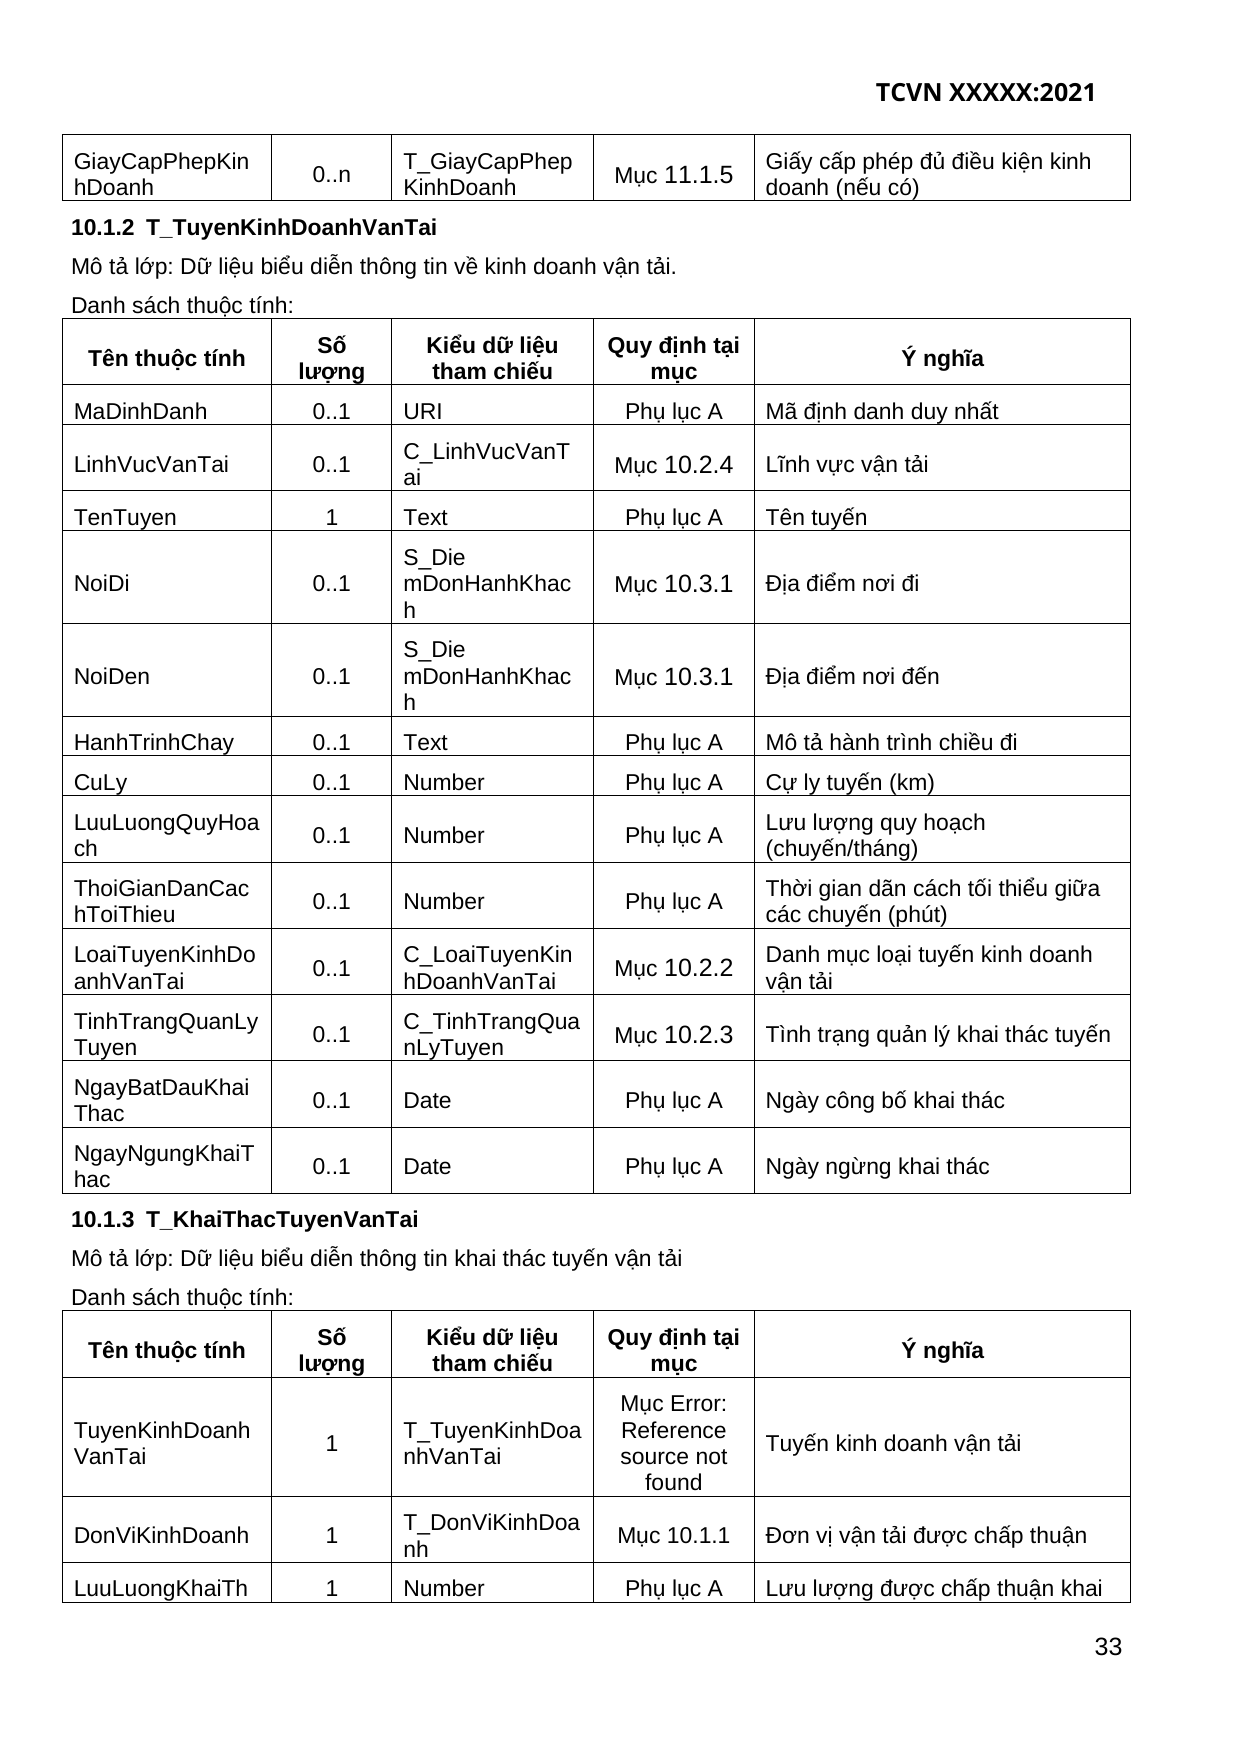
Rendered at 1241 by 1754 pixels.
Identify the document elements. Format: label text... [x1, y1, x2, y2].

table_cell MaDinhDanh [63, 385, 271, 424]
table_cell HanhTrinhChay [63, 717, 271, 755]
table_cell 0..1 [272, 756, 391, 795]
table_cell TuyenKinhDoanhVanTai [63, 1378, 271, 1496]
table_cell C_LoaiTuyenKinhDoanhVanTai [392, 929, 593, 994]
table_header Số lượng [272, 319, 391, 384]
table_cell Mục 10.3.3 [594, 624, 754, 716]
table_cell Cự ly tuyến (km) [755, 756, 1130, 795]
table_cell Number [392, 1563, 593, 1602]
table_header Quy định tại mục [594, 1311, 754, 1377]
table_header Quy định tại mục [594, 319, 754, 384]
table_cell LoaiTuyenKinhDoanhVanTai [63, 929, 271, 994]
table_cell 0..1 [272, 929, 391, 994]
table_cell Mục 10.2.2 [594, 929, 754, 994]
table_cell 0..1 [272, 425, 391, 490]
table_cell Giấy cấp phép đủ điều kiện kinh doanh (nếu có) [755, 135, 1130, 200]
table_cell Tên tuyến [755, 491, 1130, 530]
table_cell NoiDen [63, 624, 271, 716]
table_cell 0..1 [272, 385, 391, 424]
table_header Kiểu dữ liệu tham chiếu [392, 1311, 593, 1377]
table_cell NgayBatDauKhaiThac [63, 1061, 271, 1127]
table_cell Phụ lục A [594, 491, 754, 530]
table_cell Lưu lượng quy hoạch (chuyến/tháng) [755, 796, 1130, 862]
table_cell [755, 1563, 1130, 1602]
table_cell 0..1 [272, 624, 391, 716]
table_cell Date [392, 1128, 593, 1193]
table_cell GiayCapPhepKinhDoanh [63, 135, 271, 200]
table_cell Tình trạng quản lý khai thác tuyến [755, 995, 1130, 1060]
table_cell Mục 10.2.4 [594, 425, 754, 490]
table_cell Text [392, 717, 593, 755]
table_cell Danh mục loại tuyến kinh doanh vận tải [755, 929, 1130, 994]
table_cell Thời gian dãn cách tối thiểu giữa các chuyến (phút) [755, 863, 1130, 928]
table_cell Phụ lục A [594, 1563, 754, 1602]
table_cell Ngày ngừng khai thác [755, 1128, 1130, 1193]
table_cell CuLy [63, 756, 271, 795]
table_cell S_DiemDonHanhKhach [392, 531, 593, 623]
subtitle T_KhaiThacTuyenVanTai [71, 1206, 1122, 1233]
table_cell TinhTrangQuanLyTuyen [63, 995, 271, 1060]
table_header Kiểu dữ liệu tham chiếu [392, 319, 593, 384]
table_cell Phụ lục A [594, 1128, 754, 1193]
table_cell Mục 10.2.3 [594, 995, 754, 1060]
table_cell Number [392, 756, 593, 795]
table_cell Mục 10.3.3 [594, 531, 754, 623]
table_header Ý nghĩa [755, 319, 1130, 384]
table_cell Date [392, 1061, 593, 1127]
table_cell ThoiGianDanCachToiThieu [63, 863, 271, 928]
table_cell 1 [272, 1497, 391, 1562]
table_cell Đơn vị vận tải được chấp thuận [755, 1497, 1130, 1562]
table_cell S_DiemDonHanhKhach [392, 624, 593, 716]
table_cell 0..1 [272, 995, 391, 1060]
table_cell 0..n [272, 135, 391, 200]
table_cell Number [392, 863, 593, 928]
table_cell Text [392, 491, 593, 530]
table_cell Phụ lục A [594, 756, 754, 795]
table_cell Ngày công bố khai thác [755, 1061, 1130, 1127]
table_cell LinhVucVanTai [63, 425, 271, 490]
table_cell T_TuyenKinhDoanhVanTai [392, 1378, 593, 1496]
table_cell 0..1 [272, 796, 391, 862]
table_cell T_DonViKinhDoanh [392, 1497, 593, 1562]
text Mô tả lớp: Dữ liệu biểu diễn thông tin về kinh doanh vận tải. [71, 253, 1122, 279]
table_cell 1 [272, 1563, 391, 1602]
table_cell 0..1 [272, 863, 391, 928]
table_cell C_LinhVucVanTai [392, 425, 593, 490]
table_cell LuuLuongKhaiThac [63, 1563, 271, 1602]
text Mô tả lớp: Dữ liệu biểu diễn thông tin khai thác tuyến vận tải [71, 1245, 1122, 1272]
table_cell NoiDi [63, 531, 271, 623]
table_cell LuuLuongQuyHoach [63, 796, 271, 862]
table_cell Lĩnh vực vận tải [755, 425, 1130, 490]
table_cell URI [392, 385, 593, 424]
table_header Ý nghĩa [755, 1311, 1130, 1377]
table_header Số lượng [272, 1311, 391, 1377]
table_cell Phụ lục A [594, 863, 754, 928]
table_cell Địa điểm nơi đến [755, 624, 1130, 716]
table_cell Tuyến kinh doanh vận tải [755, 1378, 1130, 1496]
table_cell Mục 10.1.1 [594, 1497, 754, 1562]
table_cell Phụ lục A [594, 717, 754, 755]
subtitle T_TuyenKinhDoanhVanTai [71, 214, 1122, 240]
table_cell Mô tả hành trình chiều đi [755, 717, 1130, 755]
table_cell Mã định danh duy nhất [755, 385, 1130, 424]
table_cell Mục 11.1.5 [594, 135, 754, 200]
table_cell C_TinhTrangQuanLyTuyen [392, 995, 593, 1060]
table_cell 0..1 [272, 531, 391, 623]
table_cell T_GiayCapPhepKinhDoanh [392, 135, 593, 200]
table_cell TenTuyen [63, 491, 271, 530]
table_cell Number [392, 796, 593, 862]
table_cell DonViKinhDoanh [63, 1497, 271, 1562]
table_cell 0..1 [272, 1061, 391, 1127]
table_header Tên thuộc tính [63, 1311, 271, 1377]
table_cell 0..1 [272, 1128, 391, 1193]
table_cell NgayNgungKhaiThac [63, 1128, 271, 1193]
text Danh sách thuộc tính: [71, 292, 1122, 318]
table_cell Địa điểm nơi đi [755, 531, 1130, 623]
table_cell Phụ lục A [594, 385, 754, 424]
table_cell 1 [272, 491, 391, 530]
table_cell Phụ lục A [594, 1061, 754, 1127]
text Danh sách thuộc tính: [71, 1284, 1122, 1310]
table_cell Phụ lục A [594, 796, 754, 862]
table_cell 1 [272, 1378, 391, 1496]
table_cell 0..1 [272, 717, 391, 755]
table_header Tên thuộc tính [63, 319, 271, 384]
